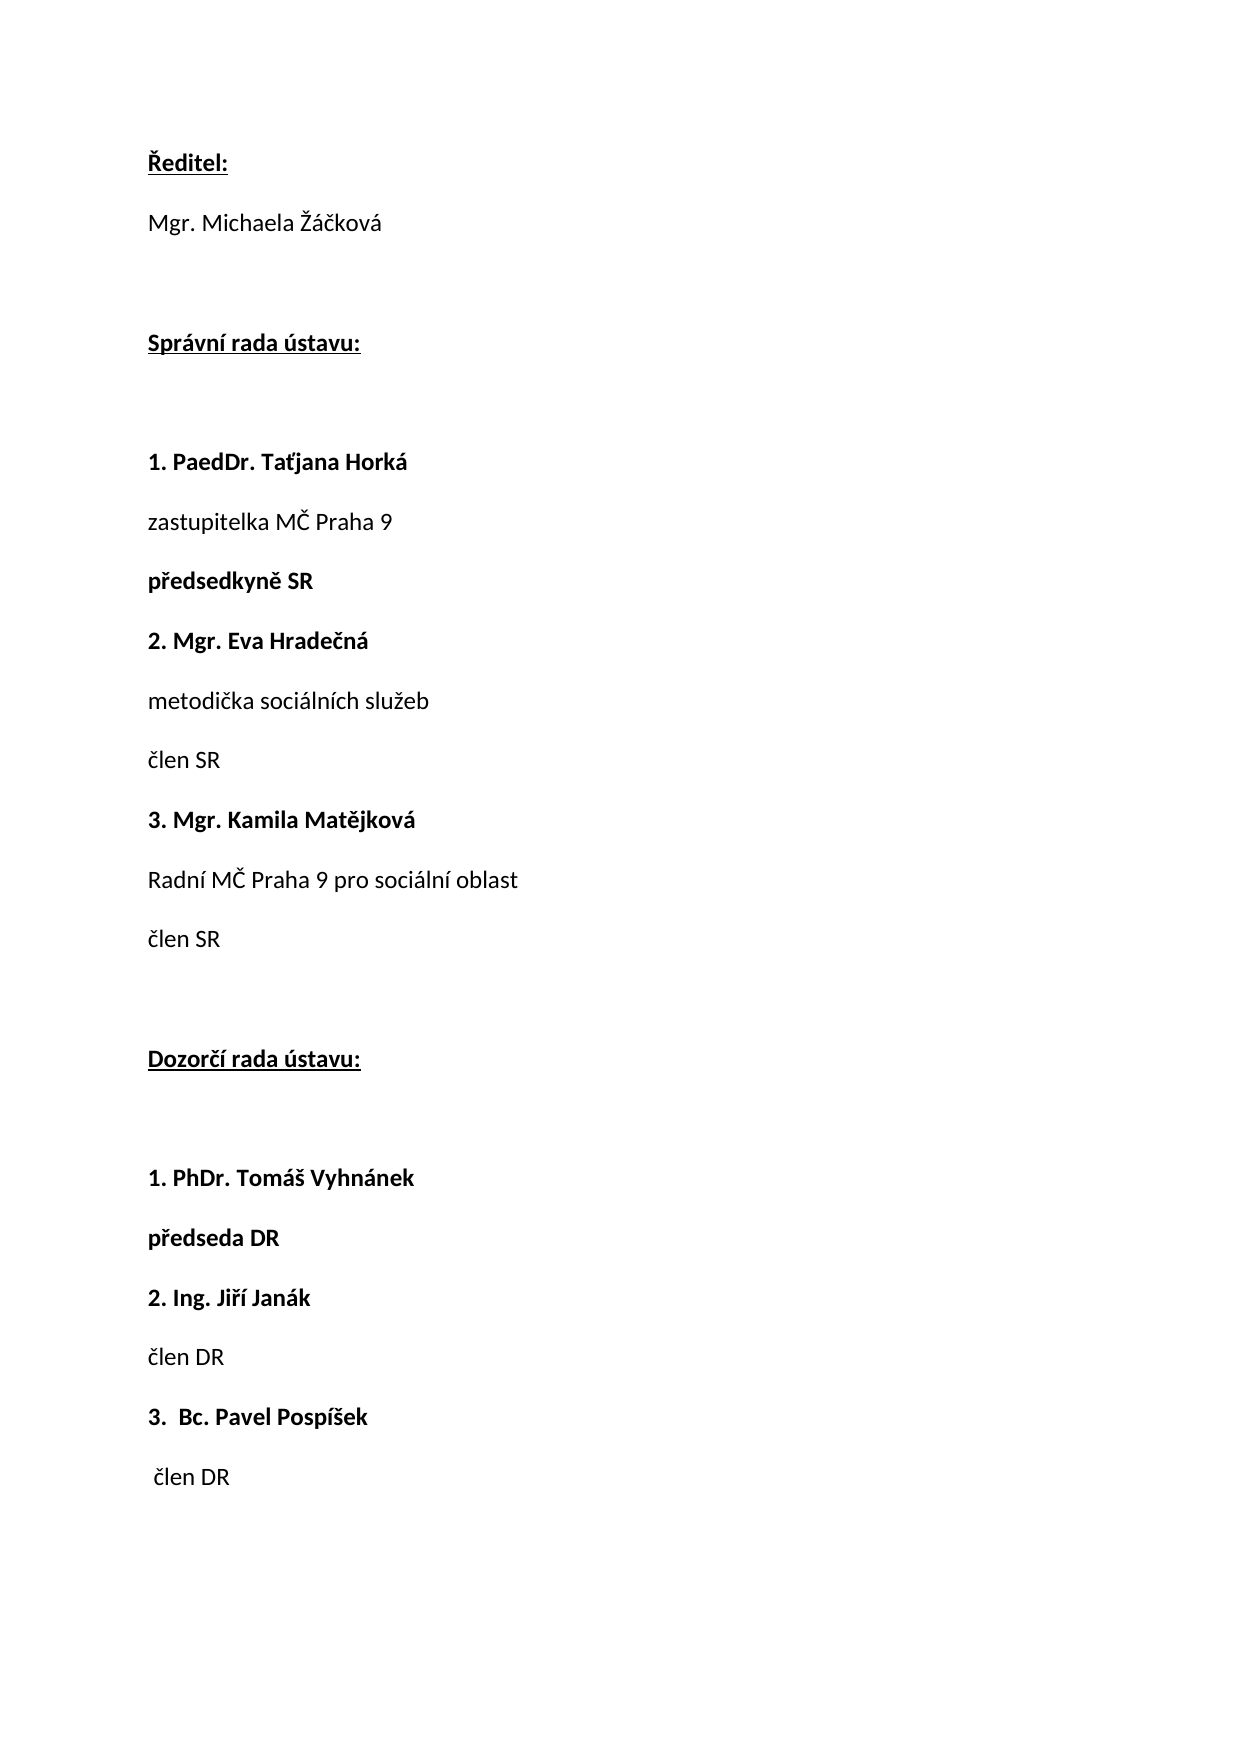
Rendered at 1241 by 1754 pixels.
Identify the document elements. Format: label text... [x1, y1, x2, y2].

text 1. PhDr. Tomáš Vyhnánek [148, 1162, 1093, 1193]
text Dozorčí rada ústavu: [148, 1043, 1093, 1073]
text člen SR [148, 744, 1093, 775]
text metodička sociálních služeb [148, 685, 1093, 715]
text Ředitel: [148, 148, 1093, 178]
text člen DR [148, 1341, 1093, 1372]
text člen DR [148, 1461, 1093, 1491]
text Mgr. Michaela Žáčková [148, 207, 1093, 238]
text člen SR [148, 923, 1093, 954]
text předsedkyně SR [148, 565, 1093, 596]
text 3. Bc. Pavel Pospíšek [148, 1401, 1093, 1432]
text 3. Mgr. Kamila Matějková [148, 804, 1093, 835]
text 2. Ing. Jiří Janák [148, 1282, 1093, 1312]
text 1. PaedDr. Taťjana Horká [148, 446, 1093, 477]
text 2. Mgr. Eva Hradečná [148, 625, 1093, 656]
text zastupitelka MČ Praha 9 [148, 506, 1093, 536]
text Radní MČ Praha 9 pro sociální oblast [148, 864, 1093, 894]
text předseda DR [148, 1222, 1093, 1252]
text Správní rada ústavu: [148, 327, 1093, 357]
